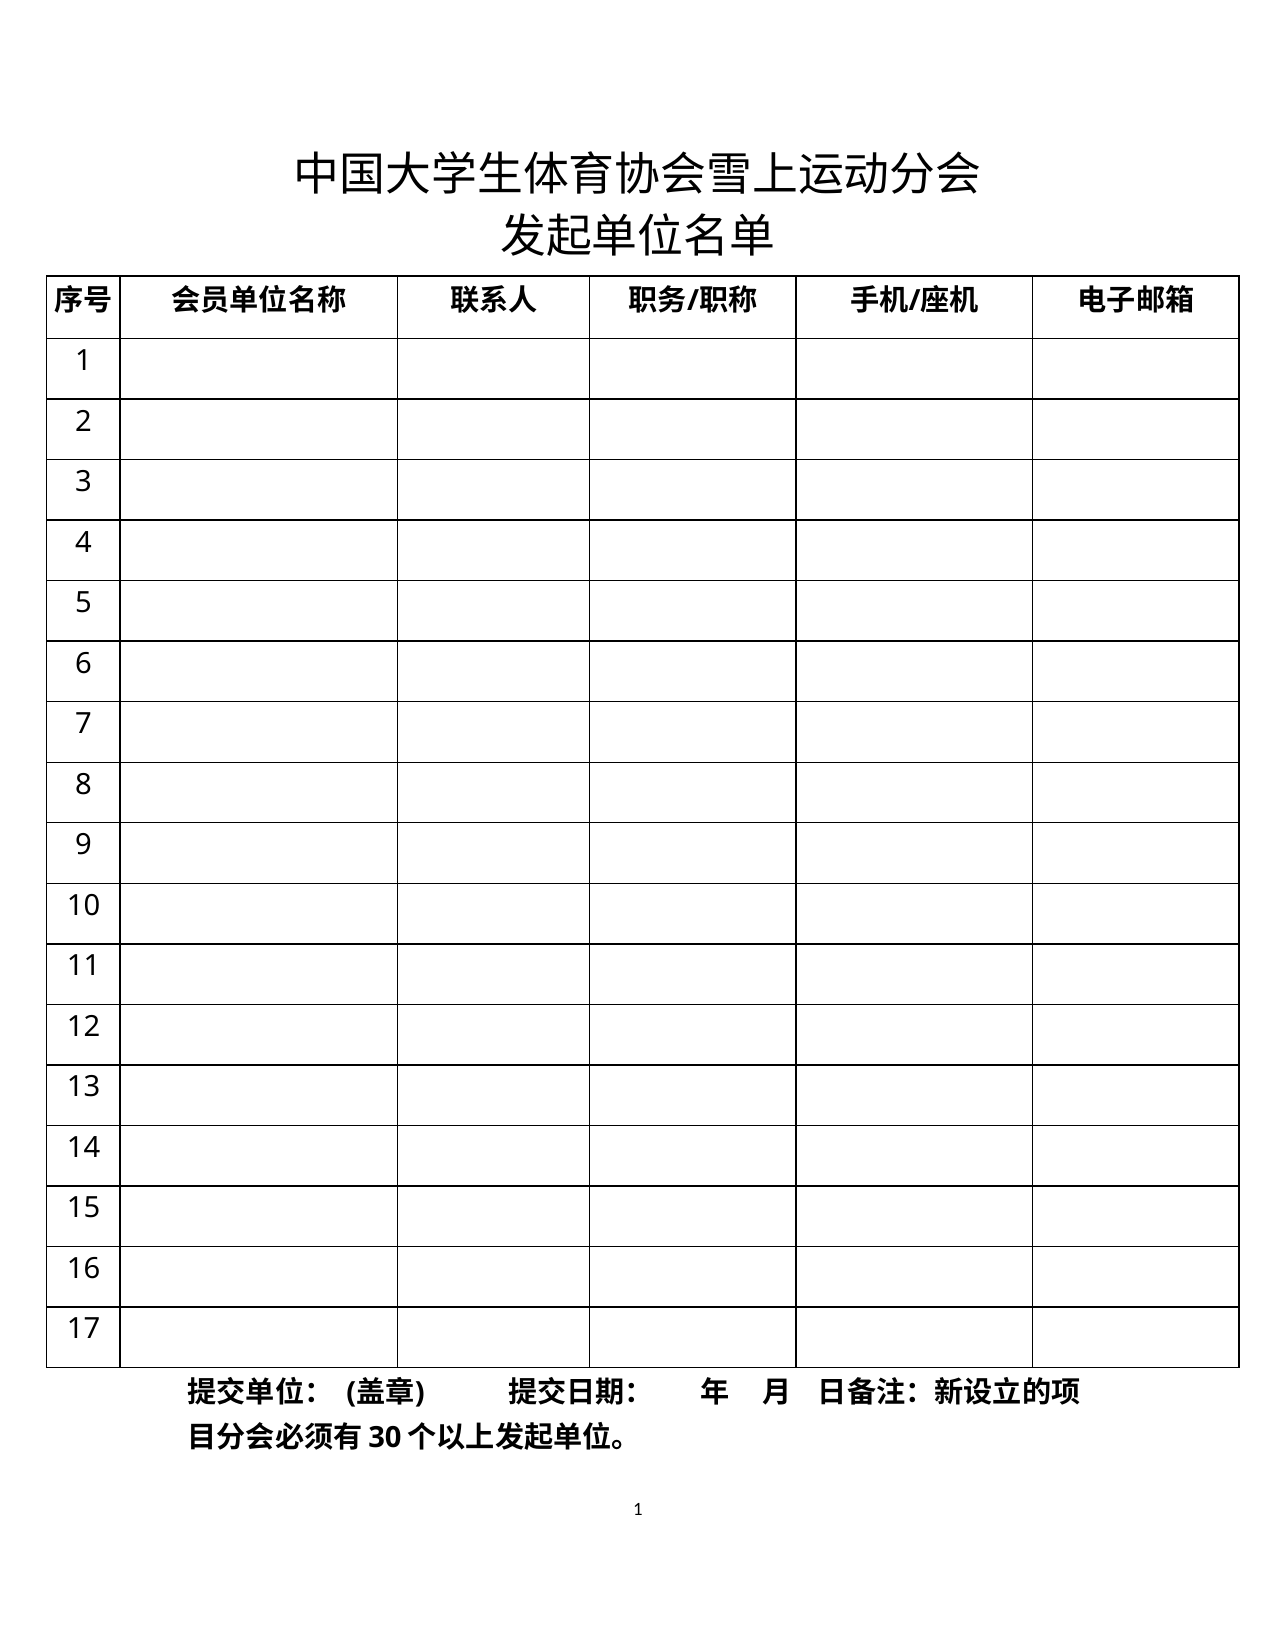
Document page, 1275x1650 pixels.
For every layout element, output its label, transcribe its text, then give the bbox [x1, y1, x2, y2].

table_cell [590, 1005, 795, 1064]
table_cell [1033, 1247, 1238, 1306]
table_cell [398, 823, 589, 882]
table_cell [398, 763, 589, 822]
table_cell [398, 400, 589, 459]
text 提交单位： (盖章) 提交日期： 年 月 日备注：新设立的项目分会必须有30个以上发起单位。 [187, 1368, 1088, 1456]
table_cell [1033, 581, 1238, 640]
table_cell [590, 400, 795, 459]
table_cell [1033, 521, 1238, 580]
table_cell [121, 521, 397, 580]
table_cell [797, 1187, 1032, 1246]
table_cell [1033, 763, 1238, 822]
table_cell [398, 339, 589, 398]
table_cell [398, 1308, 589, 1367]
table_cell 4 [47, 521, 119, 580]
table_cell 10 [47, 884, 119, 943]
table_cell [590, 945, 795, 1003]
table_cell 17 [47, 1308, 119, 1367]
table_header 职务/职称 [590, 277, 795, 338]
table_cell [121, 1066, 397, 1124]
table_cell [797, 521, 1032, 580]
table_header 联系人 [398, 277, 589, 338]
table_cell [797, 884, 1032, 943]
table_cell [797, 460, 1032, 519]
table_cell 14 [47, 1126, 119, 1185]
table_cell [121, 1247, 397, 1306]
table_cell 15 [47, 1187, 119, 1246]
table_header 序号 [47, 277, 119, 338]
table_cell 9 [47, 823, 119, 882]
table_cell [1033, 1126, 1238, 1185]
table_cell [1033, 945, 1238, 1003]
table_cell [590, 884, 795, 943]
table_cell [797, 1126, 1032, 1185]
table_cell [398, 945, 589, 1003]
table_cell [1033, 823, 1238, 882]
table_cell [121, 460, 397, 519]
table_cell [797, 1005, 1032, 1064]
table_cell 6 [47, 642, 119, 701]
table_header 手机/座机 [797, 277, 1032, 338]
table_cell [121, 400, 397, 459]
table_cell [121, 581, 397, 640]
table_cell [590, 521, 795, 580]
table_cell [590, 339, 795, 398]
table_cell 5 [47, 581, 119, 640]
table_cell [1033, 339, 1238, 398]
table_cell [1033, 460, 1238, 519]
table_cell 12 [47, 1005, 119, 1064]
table_cell [1033, 1066, 1238, 1124]
table_cell [121, 945, 397, 1003]
table_cell [797, 339, 1032, 398]
table_cell [398, 521, 589, 580]
table_cell [797, 945, 1032, 1003]
table_cell [797, 581, 1032, 640]
table_cell [590, 1308, 795, 1367]
table_cell [398, 884, 589, 943]
table_cell [797, 702, 1032, 761]
table_cell [1033, 642, 1238, 701]
table_cell [797, 1247, 1032, 1306]
table_cell 2 [47, 400, 119, 459]
table_cell [121, 1308, 397, 1367]
table_cell 3 [47, 460, 119, 519]
table_cell [797, 763, 1032, 822]
table_cell [590, 460, 795, 519]
table_cell [1033, 400, 1238, 459]
table_cell [590, 763, 795, 822]
table_cell [121, 642, 397, 701]
table_header 会员单位名称 [121, 277, 397, 338]
table_cell [398, 1066, 589, 1124]
table_cell [797, 1308, 1032, 1367]
table_cell [121, 339, 397, 398]
table_cell [1033, 1308, 1238, 1367]
table_cell [797, 823, 1032, 882]
table_cell 11 [47, 945, 119, 1003]
table_cell [398, 1005, 589, 1064]
text 发起单位名单 [187, 212, 1088, 262]
table_cell [121, 1126, 397, 1185]
table_cell [398, 460, 589, 519]
table_cell 8 [47, 763, 119, 822]
table_cell [398, 702, 589, 761]
table_cell 13 [47, 1066, 119, 1124]
table_cell [590, 1066, 795, 1124]
table_cell [398, 642, 589, 701]
table_cell [797, 400, 1032, 459]
table_cell [121, 763, 397, 822]
table_cell [398, 1187, 589, 1246]
table_cell [797, 1066, 1032, 1124]
table_cell [590, 1187, 795, 1246]
table_cell [1033, 1187, 1238, 1246]
table_cell [398, 1247, 589, 1306]
table_cell [590, 823, 795, 882]
table_cell [1033, 1005, 1238, 1064]
table_cell 16 [47, 1247, 119, 1306]
table_cell [590, 1247, 795, 1306]
table_cell [590, 581, 795, 640]
table_cell [398, 1126, 589, 1185]
text 中国大学生体育协会雪上运动分会 [187, 150, 1088, 200]
table_cell [121, 1005, 397, 1064]
table_cell 1 [47, 339, 119, 398]
table_cell [121, 702, 397, 761]
table_cell [398, 581, 589, 640]
table_cell [121, 823, 397, 882]
table_cell [1033, 702, 1238, 761]
table_cell [590, 642, 795, 701]
table_cell [797, 642, 1032, 701]
table_cell [121, 1187, 397, 1246]
table_header 电子邮箱 [1033, 277, 1238, 338]
table_cell [1033, 884, 1238, 943]
table_cell [590, 1126, 795, 1185]
table_cell 7 [47, 702, 119, 761]
table_cell [590, 702, 795, 761]
table_cell [121, 884, 397, 943]
